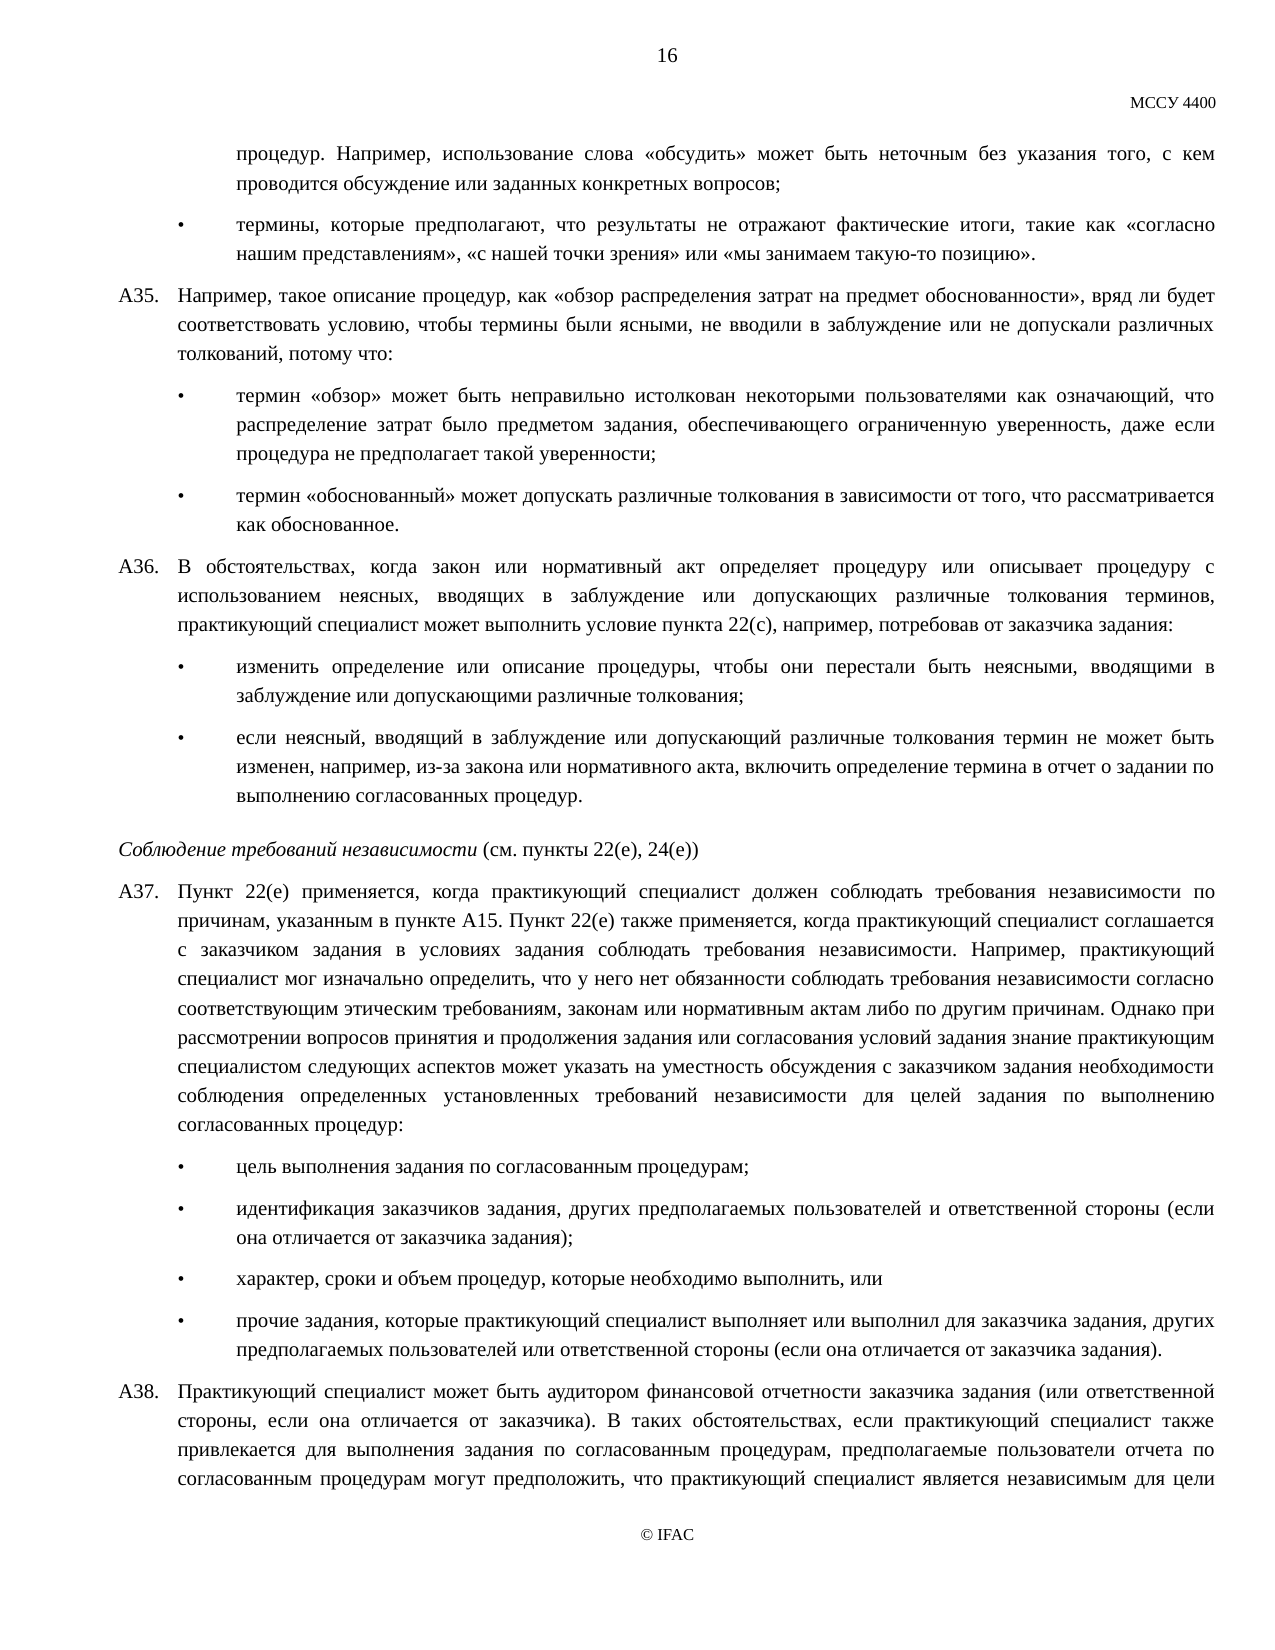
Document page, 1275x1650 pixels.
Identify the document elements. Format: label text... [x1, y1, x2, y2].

list В обстоятельствах, когда закон или нормативный акт определяет процедуру или описывает процедуру с использованием неясных, вводящих в заблуждение или допускающих различные толкования терминов, практикующий специалист может выполнить условие пункта 22(c), например, потребовав от заказчика задания: [118, 550, 1216, 637]
list характер, сроки и объем процедур, которые необходимо выполнить, или [177, 1262, 1216, 1292]
list цель выполнения задания по согласованным процедурам; [177, 1150, 1216, 1179]
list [177, 137, 1216, 196]
list Например, такое описание процедур, как «обзор распределения затрат на предмет обоснованности», вряд ли будет соответствовать условию, чтобы термины были ясными, не вводили в заблуждение или не допускали различных толкований, потому что: [118, 279, 1216, 367]
list идентификация заказчиков задания, других предполагаемых пользователей и ответственной стороны (если она отличается от заказчика задания); [177, 1192, 1216, 1250]
list термины, которые предполагают, что результаты не отражают фактические итоги, такие как «согласно нашим представлениям», «с нашей точки зрения» или «мы занимаем такую-то позицию». [177, 208, 1216, 267]
list если неясный, вводящий в заблуждение или допускающий различные толкования термин не может быть изменен, например, из-за закона или нормативного акта, включить определение термина в отчет о задании по выполнению согласованных процедур. [177, 721, 1216, 808]
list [118, 1375, 1216, 1492]
list Пункт 22(e) применяется, когда практикующий специалист должен соблюдать требования независимости по причинам, указанным в пункте A15. Пункт 22(e) также применяется, когда практикующий специалист соглашается с заказчиком задания в условиях задания соблюдать требования независимости. Например, практикующий специалист мог изначально определить, что у него нет обязанности соблюдать требования независимости согласно соответствующим этическим требованиям, законам или нормативным актам либо по другим причинам. Однако при рассмотрении вопросов принятия и продолжения задания или согласования условий задания знание практикующим специалистом следующих аспектов может указать на уместность обсуждения с заказчиком задания необходимости соблюдения определенных установленных требований независимости для целей задания по выполнению согласованных процедур: [118, 875, 1216, 1137]
list изменить определение или описание процедуры, чтобы они перестали быть неясными, вводящими в заблуждение или допускающими различные толкования; [177, 650, 1216, 708]
list термин «обоснованный» может допускать различные толкования в зависимости от того, что рассматривается как обоснованное. [177, 479, 1216, 537]
list термин «обзор» может быть неправильно истолкован некоторыми пользователями как означающий, что распределение затрат было предметом задания, обеспечивающего ограниченную уверенность, даже если процедура не предполагает такой уверенности; [177, 379, 1216, 467]
list прочие задания, которые практикующий специалист выполняет или выполнил для заказчика задания, других предполагаемых пользователей или ответственной стороны (если она отличается от заказчика задания). [177, 1304, 1216, 1362]
list Соблюдение требований независимости (см. пункты 22(e), 24(e)) [118, 833, 1216, 862]
